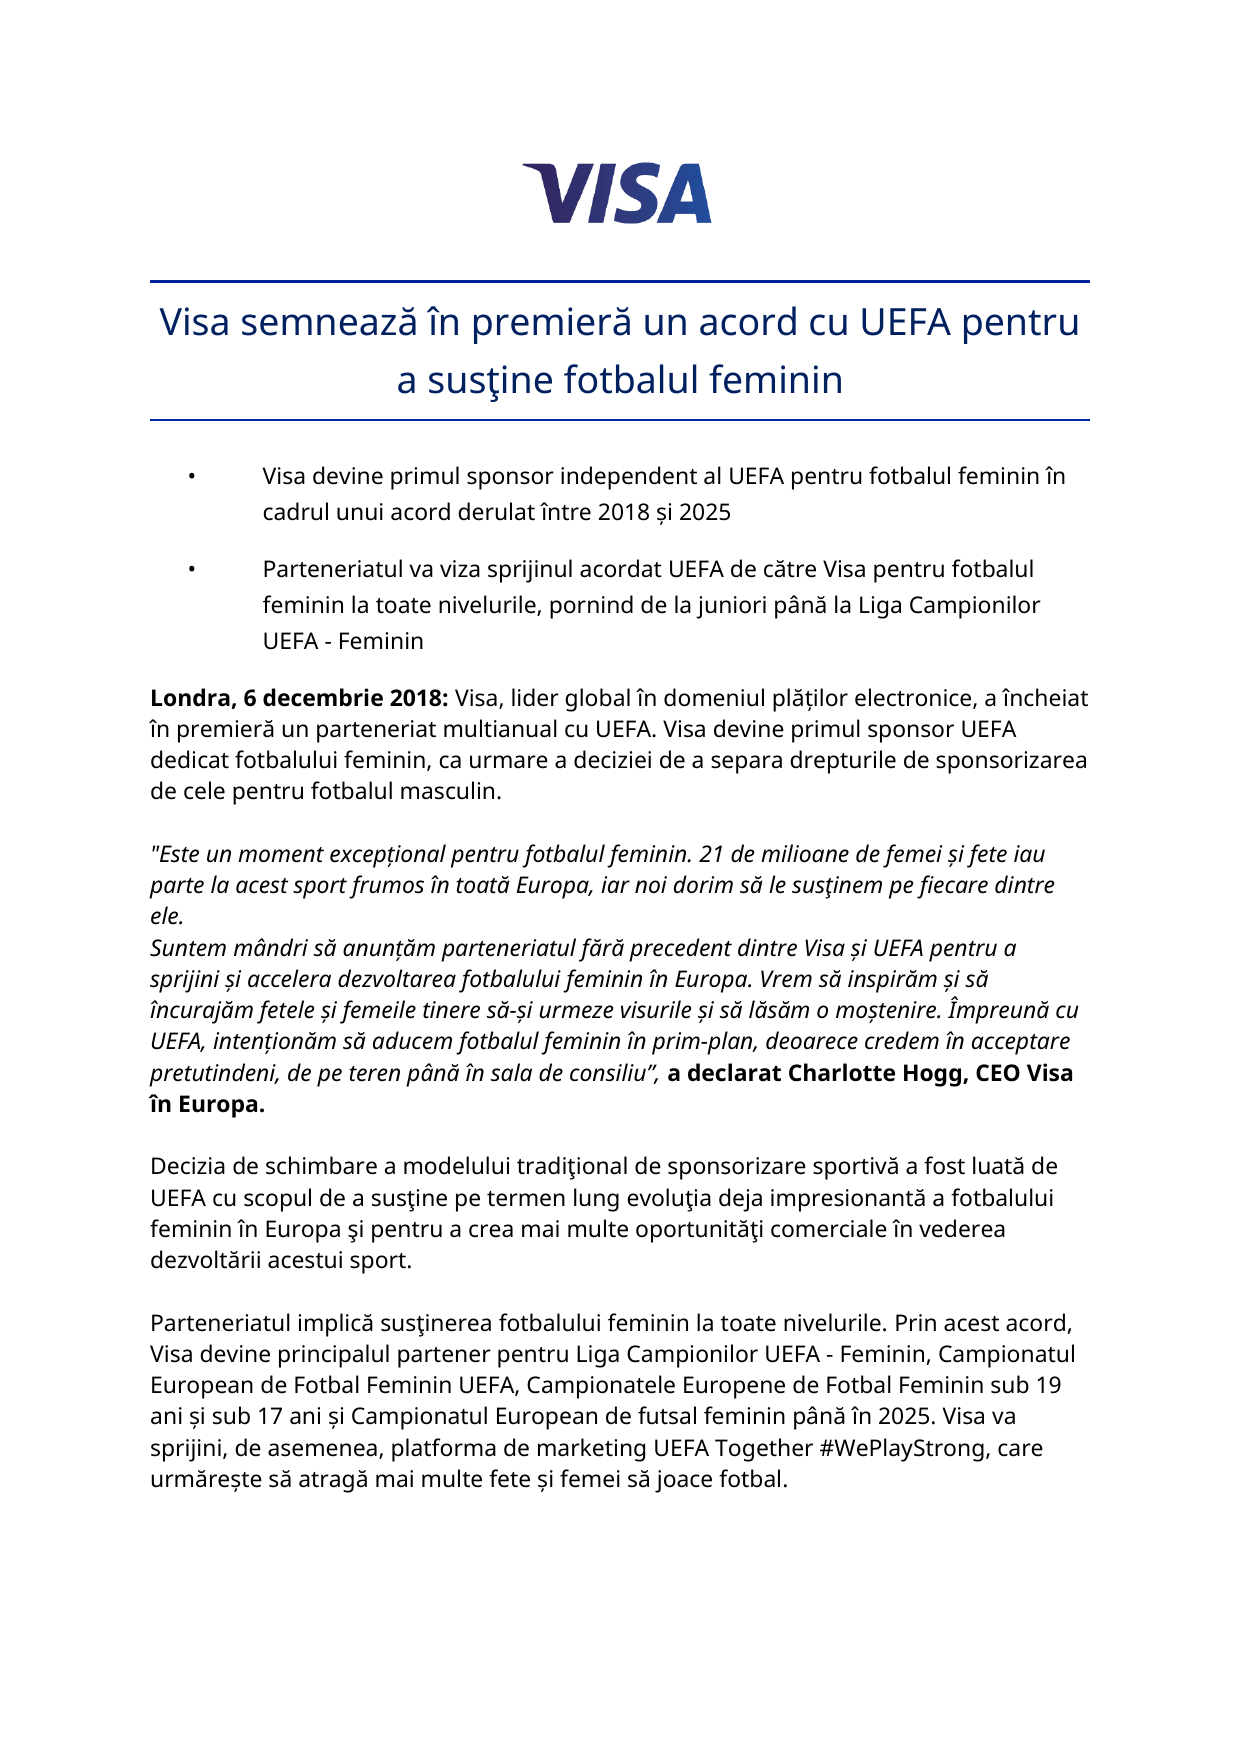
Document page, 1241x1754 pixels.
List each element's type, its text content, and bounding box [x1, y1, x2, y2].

text Suntem mândri să anunțăm parteneriatul fără precedent dintre Visa și UEFA pentru a sprijini și accelera dezvoltarea fotbalului feminin în Europa. Vrem să inspirăm și să încurajăm fetele și femeile tinere să-și urmeze visurile și să lăsăm o moștenire. Împreună cu UEFA, intenționăm să aducem fotbalul feminin în prim-plan, deoarece credem în acceptare pretutindeni, de pe teren până în sala de consiliu”, a declarat Charlotte Hogg, CEO Visa în Europa. [150, 931, 1090, 1119]
text Parteneriatul implică susţinerea fotbalului feminin la toate nivelurile. Prin acest acord, Visa devine principalul partener pentru Liga Campionilor UEFA - Feminin, Campionatul European de Fotbal Feminin UEFA, Campionatele Europene de Fotbal Feminin sub 19 ani și sub 17 ani și Campionatul European de futsal feminin până în 2025. Visa va sprijini, de asemenea, platforma de marketing UEFA Together #WePlayStrong, care urmărește să atragă mai multe fete și femei să joace fotbal. [150, 1306, 1090, 1494]
list Parteneriatul va viza sprijinul acordat UEFA de către Visa pentru fotbalul feminin la toate nivelurile, pornind de la juniori până la Liga Campionilor UEFA - Feminin [187, 553, 1090, 656]
text Visa semnează în premieră un acord cu UEFA pentru a susţine fotbalul feminin [150, 283, 1090, 419]
list Visa devine primul sponsor independent al UEFA pentru fotbalul feminin în cadrul unui acord derulat între 2018 și 2025 [187, 460, 1090, 527]
text "Este un moment excepțional pentru fotbalul feminin. 21 de milioane de femei și fete iau parte la acest sport frumos în toată Europa, iar noi dorim să le susţinem pe fiecare dintre ele. [150, 838, 1090, 931]
picture [511, 151, 729, 235]
text Decizia de schimbare a modelului tradiţional de sponsorizare sportivă a fost luată de UEFA cu scopul de a susţine pe termen lung evoluţia deja impresionantă a fotbalului feminin în Europa şi pentru a crea mai multe oportunităţi comerciale în vederea dezvoltării acestui sport. [150, 1150, 1090, 1275]
text Londra, 6 decembrie 2018: Visa, lider global în domeniul plăților electronice, a încheiat în premieră un parteneriat multianual cu UEFA. Visa devine primul sponsor UEFA dedicat fotbalului feminin, ca urmare a deciziei de a separa drepturile de sponsorizarea de cele pentru fotbalul masculin. [150, 681, 1090, 806]
